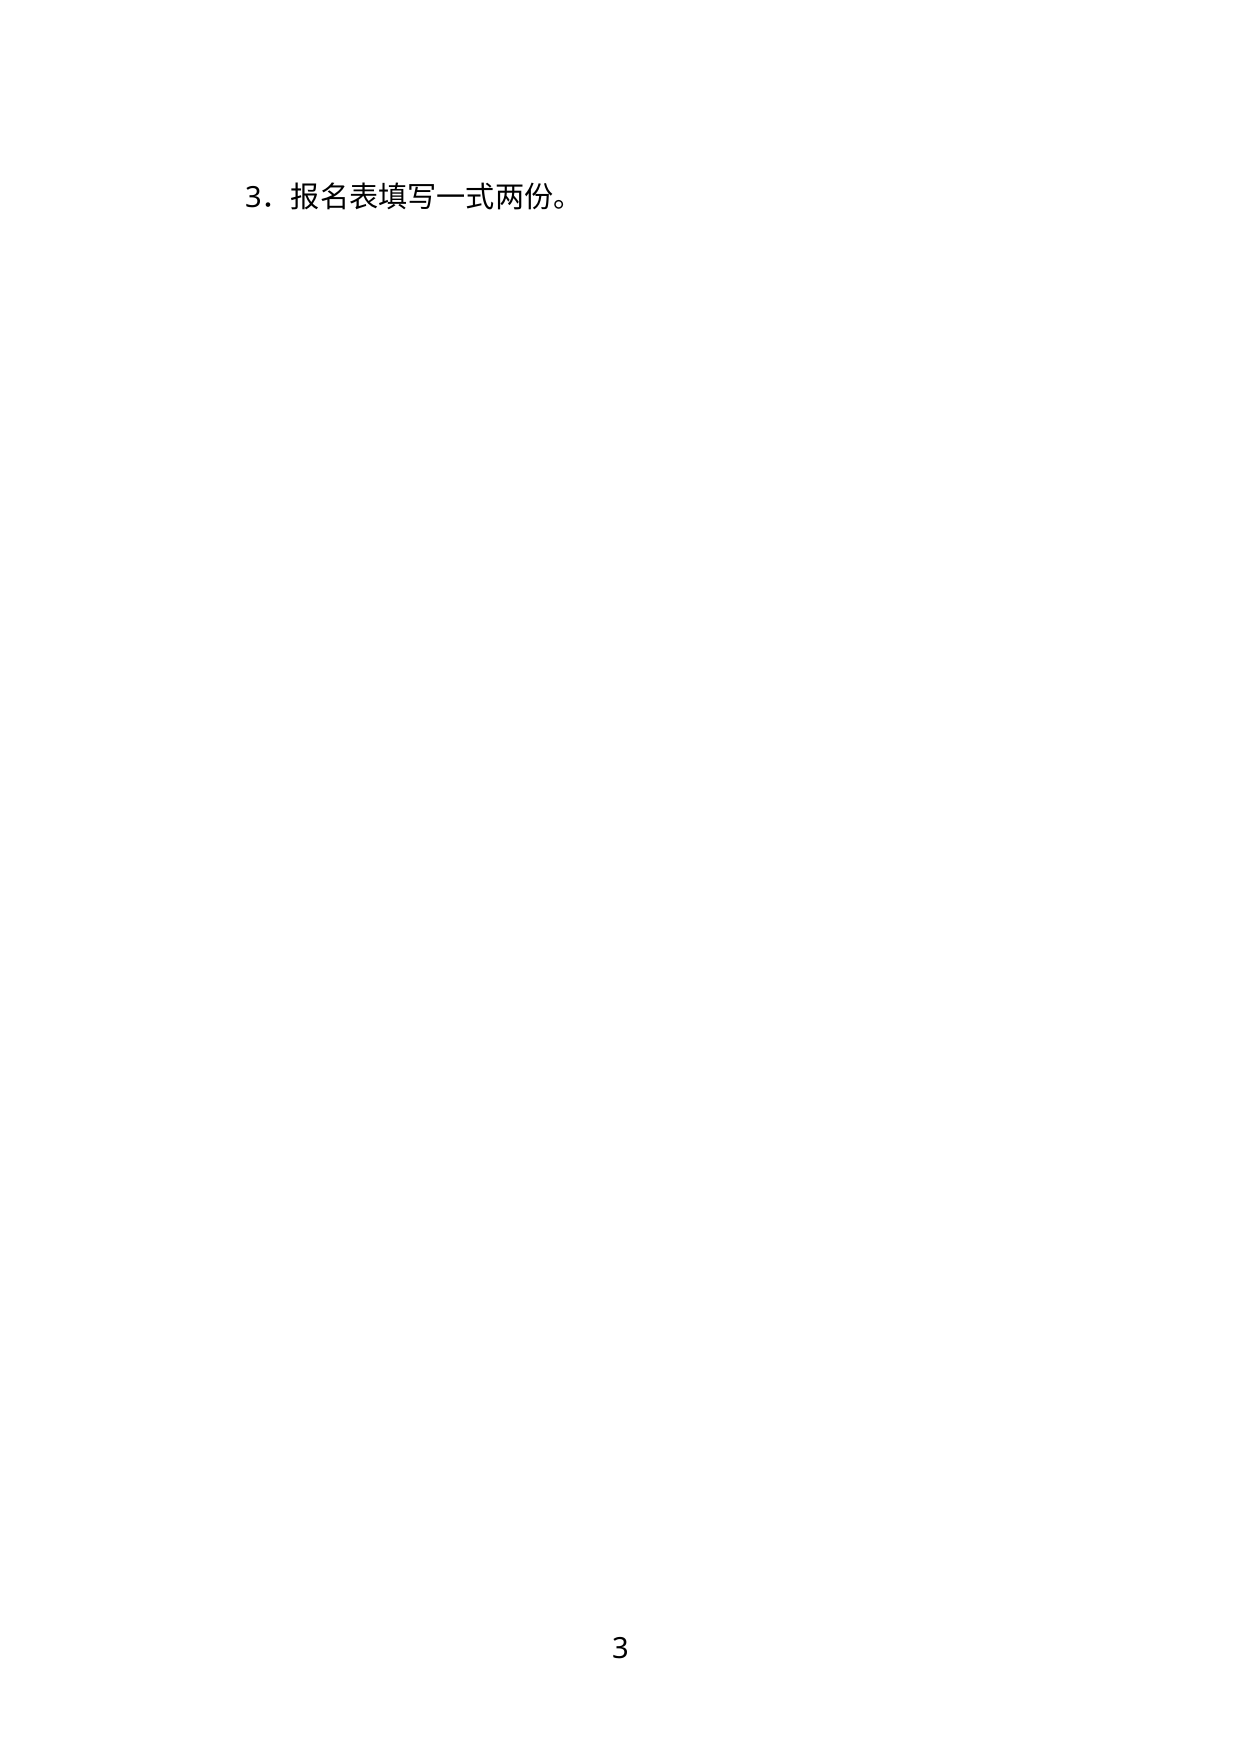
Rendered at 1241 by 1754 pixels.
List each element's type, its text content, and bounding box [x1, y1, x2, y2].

text 3．报名表填写一式两份。 [187, 162, 1053, 227]
